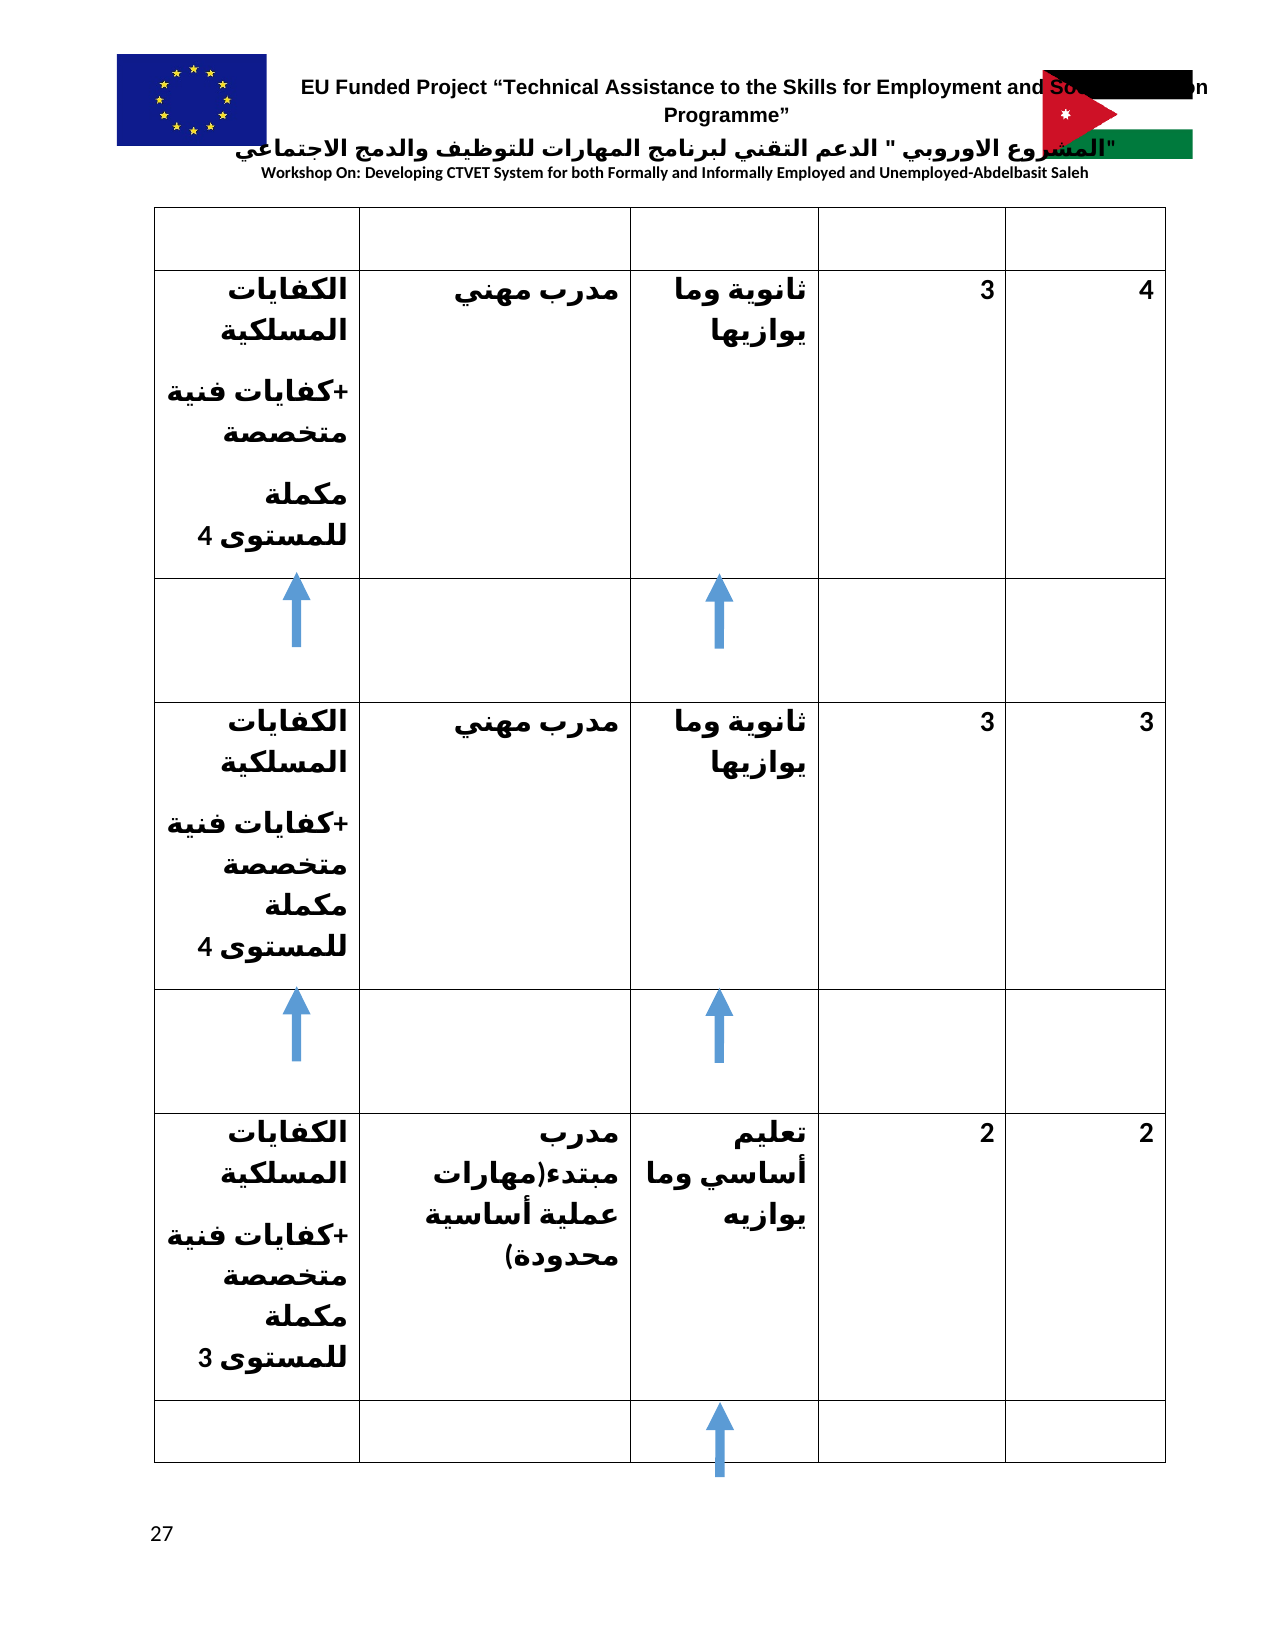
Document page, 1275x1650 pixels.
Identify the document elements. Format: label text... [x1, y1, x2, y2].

table_cell [631, 208, 818, 270]
table_cell [1006, 1401, 1165, 1462]
table_cell [360, 208, 630, 270]
table_cell [819, 1401, 1005, 1462]
table_cell [1006, 990, 1165, 1113]
table_cell [360, 1401, 630, 1462]
picture [116, 54, 267, 146]
table_cell [1006, 208, 1165, 270]
table_cell 3 [819, 703, 1005, 988]
table_cell ثانوية وما يوازيها [631, 271, 818, 577]
table_cell [819, 990, 1005, 1113]
table_cell [360, 990, 630, 1113]
table_cell مدرب مهني [360, 271, 630, 577]
table_cell 2 [819, 1114, 1005, 1400]
table_cell ثانوية وما يوازيها [631, 703, 818, 988]
table_cell الكفايات المسلكية +كفايات فنية متخصصة مكملة للمستوى 4 [155, 703, 359, 988]
picture [1042, 70, 1193, 159]
table_cell [631, 1401, 720, 1462]
table_cell [155, 579, 359, 702]
table_cell 3 [819, 271, 1005, 577]
table_cell [1006, 579, 1165, 702]
table_cell [721, 1401, 818, 1462]
table_cell 2 [1006, 1114, 1165, 1400]
table_cell [155, 990, 359, 1113]
table_cell 4 [1006, 271, 1165, 577]
table_cell تعليم أساسي وما يوازيه [631, 1114, 818, 1400]
table_cell الكفايات المسلكية +كفايات فنية متخصصة مكملة للمستوى 3 [155, 1114, 359, 1400]
table_cell [155, 208, 359, 270]
table_cell [631, 990, 818, 1113]
table_cell [819, 208, 1005, 270]
table_cell [819, 579, 1005, 702]
table_cell 3 [1006, 703, 1165, 988]
table_cell مدرب مبتدء(مهارات عملية أساسية محدودة) [360, 1114, 630, 1400]
table_cell [155, 1401, 359, 1462]
table_cell مدرب مهني [360, 703, 630, 988]
table_cell [360, 579, 630, 702]
table_cell [631, 579, 818, 702]
table_cell الكفايات المسلكية +كفايات فنية متخصصة مكملة للمستوى 4 [155, 271, 359, 577]
